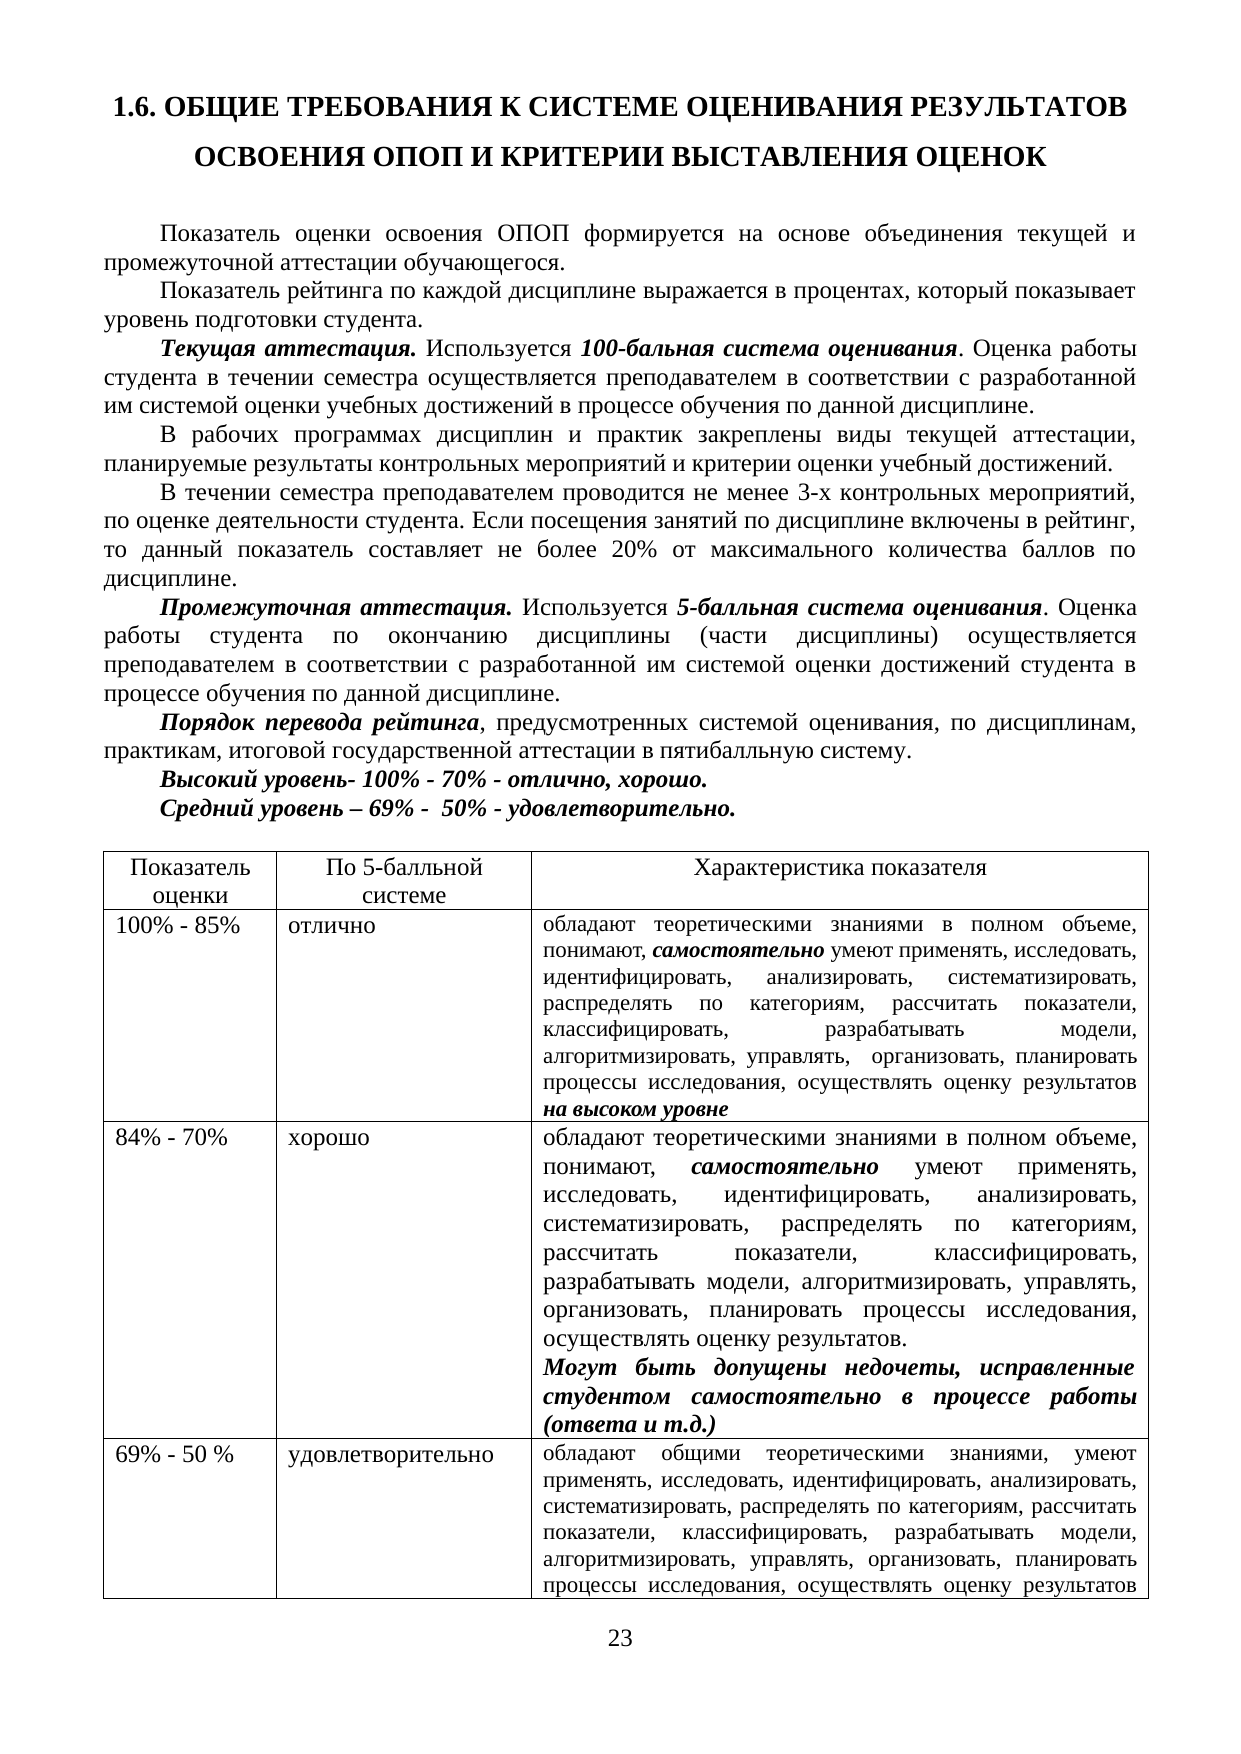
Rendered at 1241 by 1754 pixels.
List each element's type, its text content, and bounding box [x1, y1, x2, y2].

table_header Характеристика показателя [532, 852, 1148, 909]
table_cell 69% - 50 % [104, 1439, 276, 1597]
text В течении семестра преподавателем проводится не менее 3-х контрольных мероприятий, по оценке деятельности студента. Если посещения занятий по дисциплине включены в рейтинг, то данный показатель составляет не более 20% от максимального количества баллов по дисциплине. [103, 477, 1137, 592]
text Показатель оценки освоения ОПОП формируется на основе объединения текущей и промежуточной аттестации обучающегося. [103, 218, 1137, 276]
table_cell удовлетворительно [277, 1439, 531, 1597]
table_cell обладают теоретическими знаниями в полном объеме, понимают, самостоятельно умеют применять, исследовать, идентифицировать, анализировать, систематизировать, распределять по категориям, рассчитать показатели, классифицировать, разрабатывать модели, алгоритмизировать, управлять, организовать, планировать процессы исследования, осуществлять оценку результатов. Могут быть допущены недочеты, исправленные студентом самостоятельно в процессе работы (ответа и т.д.) [532, 1122, 1148, 1438]
text Промежуточная аттестация. Используется 5-балльная система оценивания. Оценка работы студента по окончанию дисциплины (части дисциплины) осуществляется преподавателем в соответствии с разработанной им системой оценки достижений студента в процессе обучения по данной дисциплине. [103, 592, 1137, 707]
text Текущая аттестация. Используется 100-бальная система оценивания. Оценка работы студента в течении семестра осуществляется преподавателем в соответствии с разработанной им системой оценки учебных достижений в процессе обучения по данной дисциплине. [103, 333, 1137, 419]
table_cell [532, 1439, 1148, 1597]
text Высокий уровень- 100% - 70% - отлично, хорошо. [103, 764, 1137, 793]
text Показатель рейтинга по каждой дисциплине выражается в процентах, который показывает уровень подготовки студента. [103, 276, 1137, 333]
table_cell отлично [277, 910, 531, 1121]
table_header Показатель оценки [104, 852, 276, 909]
table_header По 5-балльной системе [277, 852, 531, 909]
table_cell хорошо [277, 1122, 531, 1438]
text Порядок перевода рейтинга, предусмотренных системой оценивания, по дисциплинам, практикам, итоговой государственной аттестации в пятибалльную систему. [103, 707, 1137, 764]
text В рабочих программах дисциплин и практик закреплены виды текущей аттестации, планируемые результаты контрольных мероприятий и критерии оценки учебный достижений. [103, 419, 1137, 477]
table_cell 100% - 85% [104, 910, 276, 1121]
text Средний уровень – 69% - 50% - удовлетворительно. [103, 793, 1137, 822]
table_cell 84% - 70% [104, 1122, 276, 1438]
text 1.6. ОБЩИЕ ТРЕБОВАНИЯ К СИСТЕМЕ ОЦЕНИВАНИЯ РЕЗУЛЬТАТОВ ОСВОЕНИЯ ОПОП И КРИТЕРИИ ВЫСТАВЛЕНИЯ ОЦЕНОК [103, 89, 1137, 172]
table_cell обладают теоретическими знаниями в полном объеме, понимают, самостоятельно умеют применять, исследовать, идентифицировать, анализировать, систематизировать, распределять по категориям, рассчитать показатели, классифицировать, разрабатывать модели, алгоритмизировать, управлять, организовать, планировать процессы исследования, осуществлять оценку результатов на высоком уровне [532, 910, 1148, 1121]
